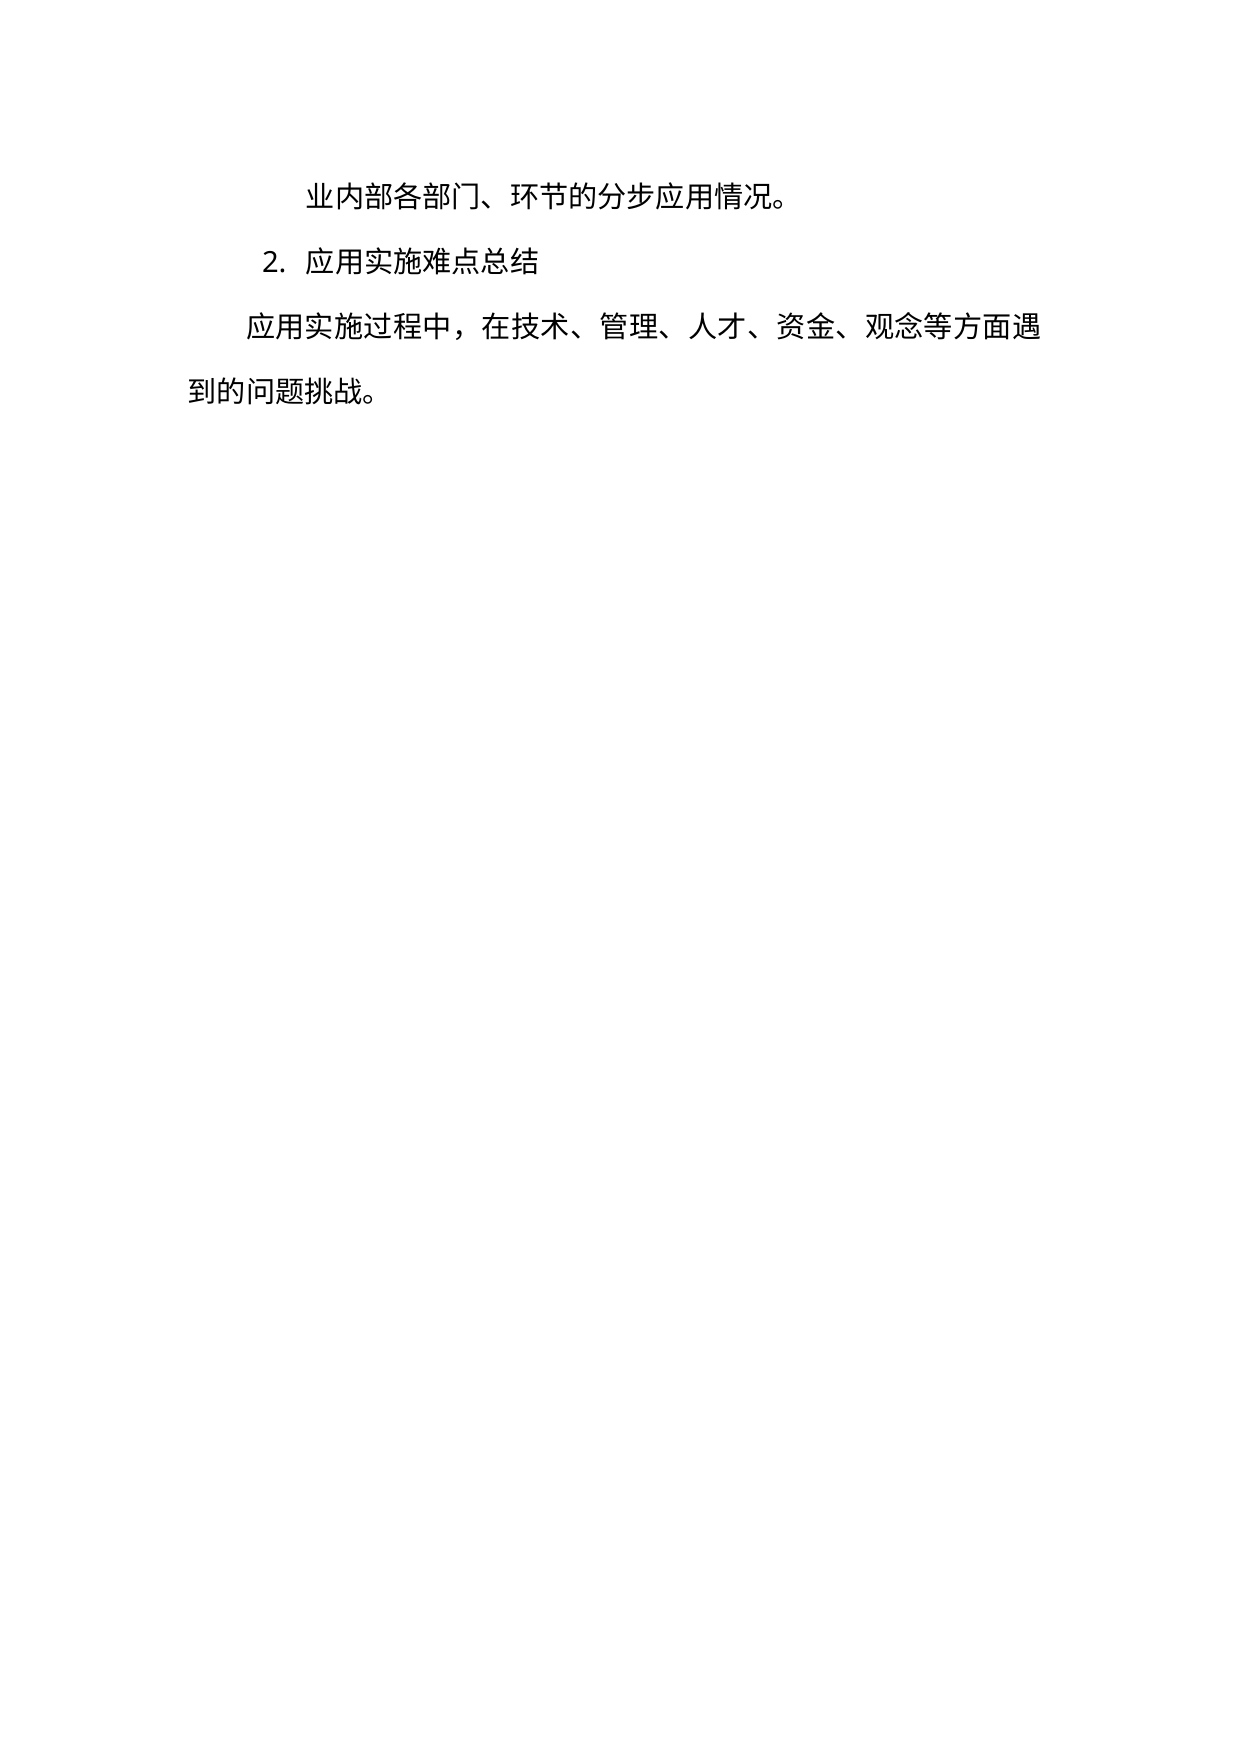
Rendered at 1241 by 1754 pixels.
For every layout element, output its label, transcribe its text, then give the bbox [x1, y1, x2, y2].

list 应用实施难点总结 [262, 227, 1044, 292]
text 应用实施过程中，在技术、管理、人才、资金、观念等方面遇到的问题挑战。 [187, 292, 1044, 422]
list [262, 162, 1044, 227]
